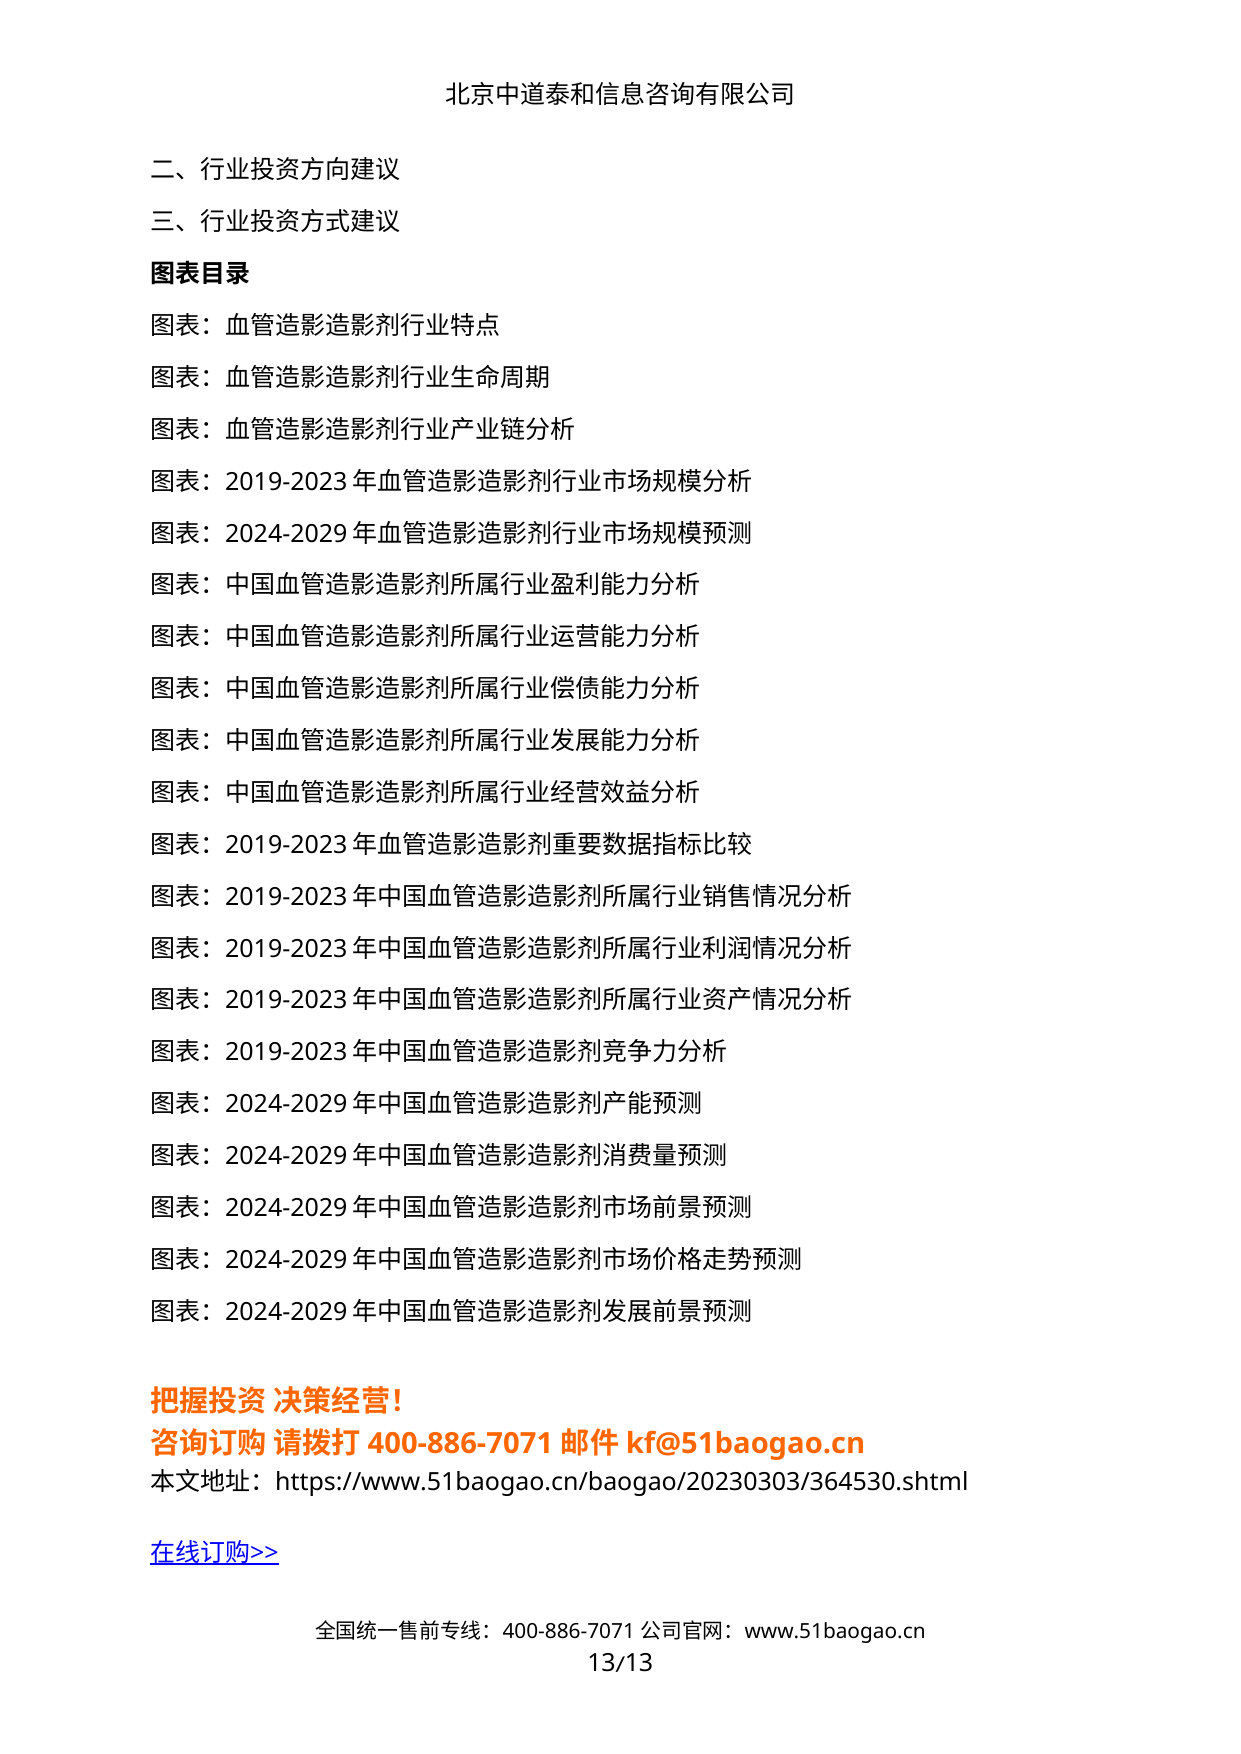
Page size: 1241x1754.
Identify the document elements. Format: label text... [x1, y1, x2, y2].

text 图表：血管造影造影剂行业生命周期 [150, 357, 1090, 394]
text 图表：中国血管造影造影剂所属行业运营能力分析 [150, 617, 1090, 653]
text 图表：中国血管造影造影剂所属行业盈利能力分析 [150, 565, 1090, 601]
text 图表：中国血管造影造影剂所属行业经营效益分析 [150, 772, 1090, 809]
text 图表：2024-2029年血管造影造影剂行业市场规模预测 [150, 513, 1090, 549]
text 图表：2024-2029年中国血管造影造影剂市场前景预测 [150, 1187, 1090, 1224]
text 图表：2019-2023年血管造影造影剂重要数据指标比较 [150, 824, 1090, 861]
text 图表：2019-2023年血管造影造影剂行业市场规模分析 [150, 461, 1090, 497]
text 图表：2024-2029年中国血管造影造影剂消费量预测 [150, 1136, 1090, 1172]
text 图表：2024-2029年中国血管造影造影剂发展前景预测 [150, 1291, 1090, 1327]
text 图表目录 [150, 254, 1090, 290]
text 二、行业投资方向建议 [150, 150, 1090, 186]
text 图表：中国血管造影造影剂所属行业偿债能力分析 [150, 669, 1090, 705]
text 图表：中国血管造影造影剂所属行业发展能力分析 [150, 721, 1090, 757]
text 图表：血管造影造影剂行业产业链分析 [150, 409, 1090, 446]
text 三、行业投资方式建议 [150, 202, 1090, 238]
text 图表：2024-2029年中国血管造影造影剂市场价格走势预测 [150, 1239, 1090, 1276]
text 在线订购>> [150, 1498, 1090, 1568]
text 图表：2019-2023年中国血管造影造影剂竞争力分析 [150, 1032, 1090, 1068]
text 图表：血管造影造影剂行业特点 [150, 306, 1090, 342]
text 图表：2024-2029年中国血管造影造影剂产能预测 [150, 1084, 1090, 1120]
text 图表：2019-2023年中国血管造影造影剂所属行业资产情况分析 [150, 980, 1090, 1016]
text 把握投资 决策经营！咨询订购 请拨打 400-886-7071 邮件 kf@51baogao.cn本文地址：https://www.51baogao.cn/baogao/20230303/364530.shtml [150, 1343, 1090, 1498]
text 图表：2019-2023年中国血管造影造影剂所属行业利润情况分析 [150, 928, 1090, 964]
text 图表：2019-2023年中国血管造影造影剂所属行业销售情况分析 [150, 876, 1090, 912]
